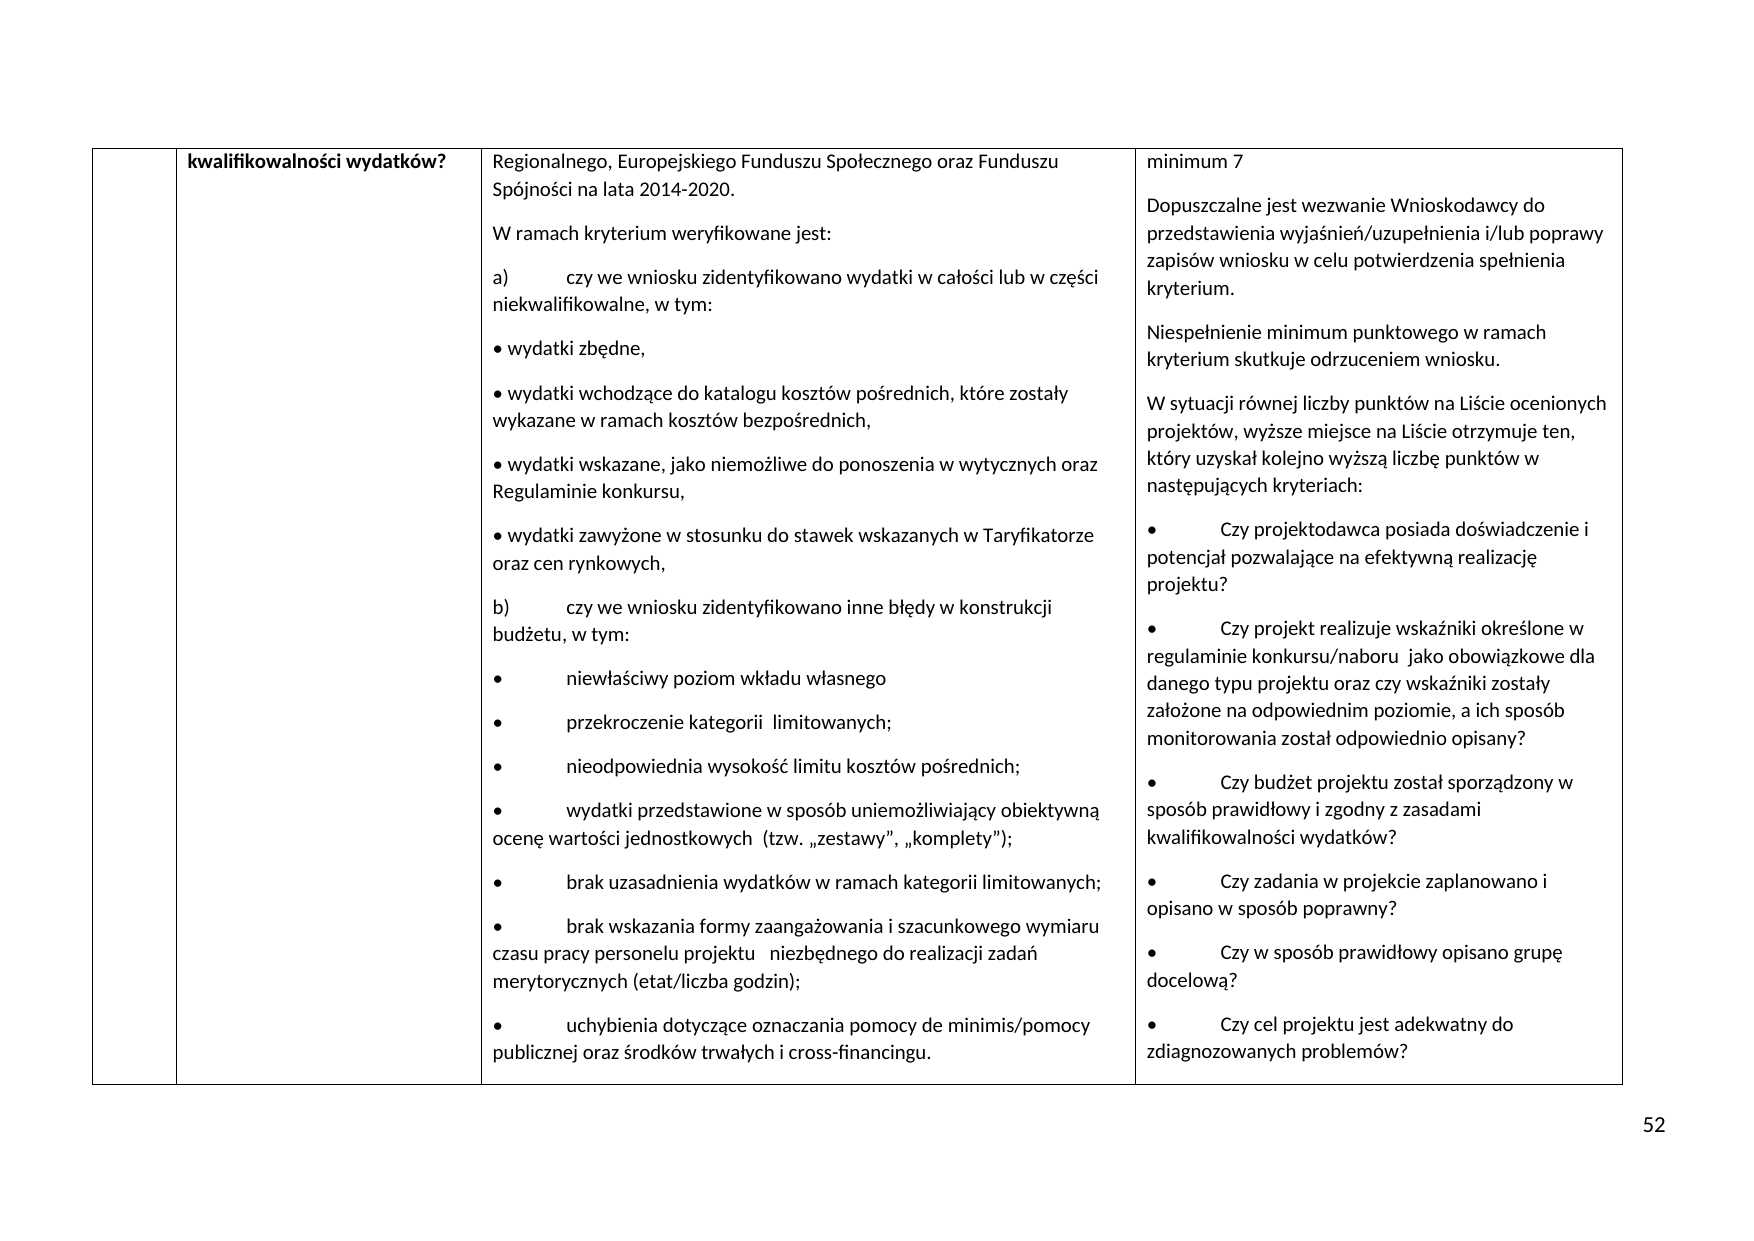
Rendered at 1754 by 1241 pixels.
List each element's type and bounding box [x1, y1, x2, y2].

table_cell [482, 149, 1135, 1084]
table_cell [177, 149, 481, 1084]
table_cell [1136, 149, 1622, 1084]
table_cell [93, 149, 176, 1084]
